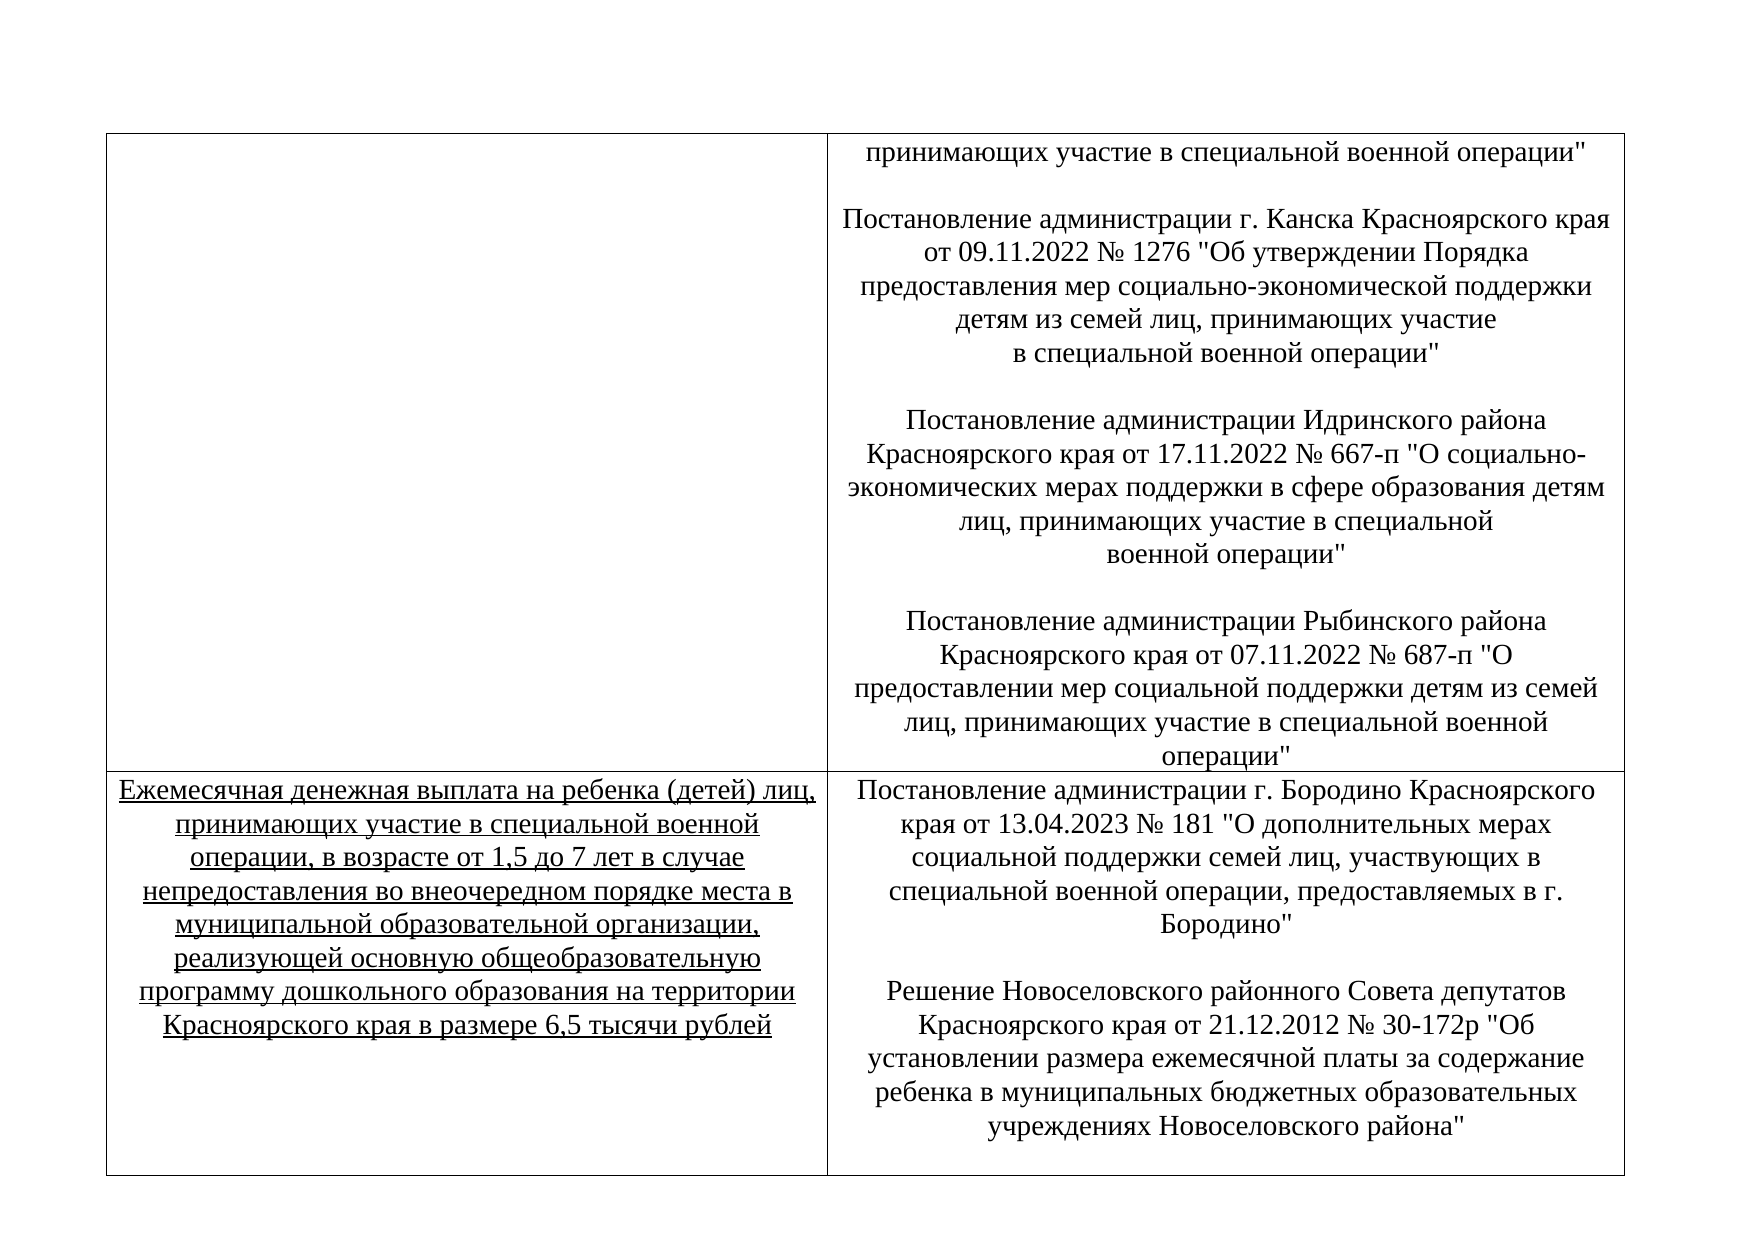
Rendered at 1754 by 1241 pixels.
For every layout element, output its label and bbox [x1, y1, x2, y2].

table_cell [107, 772, 827, 1175]
table_cell [828, 772, 1624, 1175]
table_cell [107, 134, 827, 771]
table_cell [828, 134, 1624, 771]
